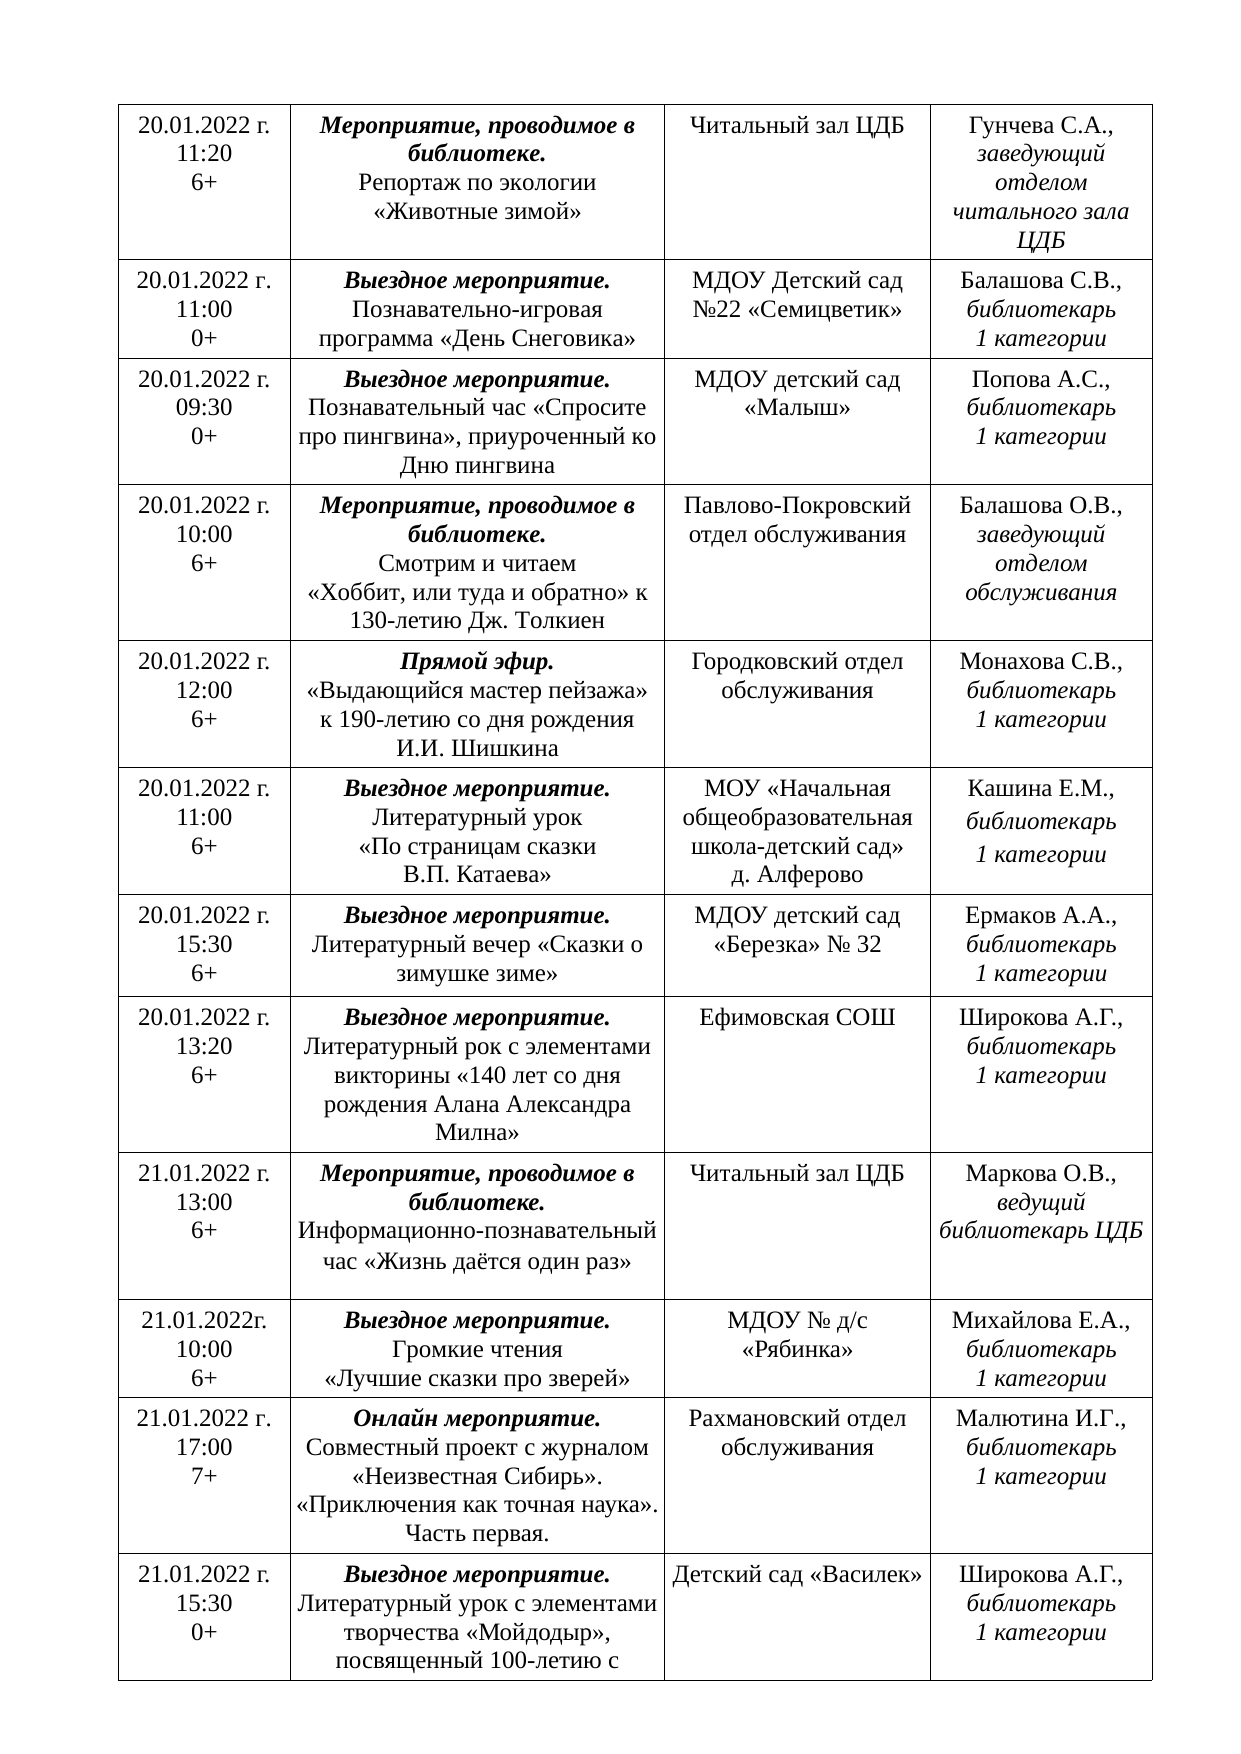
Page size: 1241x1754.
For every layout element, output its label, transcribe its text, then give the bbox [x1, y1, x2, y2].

table_cell МДОУ детский сад «Малыш» [665, 359, 930, 484]
table_cell Мероприятие, проводимое в библиотеке. Репортаж по экологии «Животные зимой» [291, 105, 664, 259]
table_cell 20.01.2022 г. 13:20 6+ [119, 997, 290, 1152]
table_cell Балашова С.В., библиотекарь 1 категории [931, 260, 1152, 357]
table_cell Гунчева С.А., заведующий отделом читального зала ЦДБ [931, 105, 1152, 259]
table_cell Городковский отдел обслуживания [665, 641, 930, 767]
table_cell Прямой эфир. «Выдающийся мастер пейзажа» к 190-летию со дня рождения И.И. Шишкина [291, 641, 664, 767]
table_cell Балашова О.В., заведующий отделом обслуживания [931, 485, 1152, 640]
table_cell 21.01.2022г. 10:00 6+ [119, 1300, 290, 1397]
table_cell Ефимовская СОШ [665, 997, 930, 1152]
table_cell Выездное мероприятие. Познавательно-игровая программа «День Снеговика» [291, 260, 664, 357]
table_cell 21.01.2022 г. 17:00 7+ [119, 1398, 290, 1553]
table_cell Малютина И.Г., библиотекарь 1 категории [931, 1398, 1152, 1553]
table_cell 20.01.2022 г. 09:30 0+ [119, 359, 290, 484]
table_cell Михайлова Е.А., библиотекарь 1 категории [931, 1300, 1152, 1397]
table_cell Выездное мероприятие. Громкие чтения «Лучшие сказки про зверей» [291, 1300, 664, 1397]
table_cell Читальный зал ЦДБ [665, 1153, 930, 1299]
table_cell 20.01.2022 г. 11:00 6+ [119, 768, 290, 894]
table_cell Мероприятие, проводимое в библиотеке. Информационно-познавательный час «Жизнь даётся один раз» [291, 1153, 664, 1299]
table_cell 20.01.2022 г. 10:00 6+ [119, 485, 290, 640]
table_cell Выездное мероприятие. Литературный вечер «Сказки о зимушке зиме» [291, 895, 664, 996]
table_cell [119, 1554, 290, 1680]
table_cell МДОУ № д/с «Рябинка» [665, 1300, 930, 1397]
table_cell 21.01.2022 г. 13:00 6+ [119, 1153, 290, 1299]
table_cell МОУ «Начальная общеобразовательная школа-детский сад» д. Алферово [665, 768, 930, 894]
table_cell Кашина Е.М., библиотекарь 1 категории [931, 768, 1152, 894]
table_cell Мероприятие, проводимое в библиотеке. Смотрим и читаем «Хоббит, или туда и обратно» к 130-летию Дж. Толкиен [291, 485, 664, 640]
table_cell Попова А.С., библиотекарь 1 категории [931, 359, 1152, 484]
table_cell Рахмановский отдел обслуживания [665, 1398, 930, 1553]
table_cell Широкова А.Г., библиотекарь 1 категории [931, 997, 1152, 1152]
table_cell Выездное мероприятие. Литературный рок с элементами викторины «140 лет со дня рождения Алана Александра Милна» [291, 997, 664, 1152]
table_cell 20.01.2022 г. 11:20 6+ [119, 105, 290, 259]
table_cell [665, 1554, 930, 1680]
table_cell Маркова О.В., ведущий библиотекарь ЦДБ [931, 1153, 1152, 1299]
table_cell 20.01.2022 г. 12:00 6+ [119, 641, 290, 767]
table_cell Монахова С.В., библиотекарь 1 категории [931, 641, 1152, 767]
table_cell МДОУ Детский сад №22 «Семицветик» [665, 260, 930, 357]
table_cell 20.01.2022 г. 15:30 6+ [119, 895, 290, 996]
table_cell Читальный зал ЦДБ [665, 105, 930, 259]
table_cell Выездное мероприятие. Познавательный час «Спросите про пингвина», приуроченный ко Дню пингвина [291, 359, 664, 484]
table_cell 20.01.2022 г. 11:00 0+ [119, 260, 290, 357]
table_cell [931, 1554, 1152, 1680]
table_cell МДОУ детский сад «Березка» № 32 [665, 895, 930, 996]
table_cell Павлово-Покровский отдел обслуживания [665, 485, 930, 640]
table_cell Онлайн мероприятие. Совместный проект с журналом «Неизвестная Сибирь». «Приключения как точная наука». Часть первая. [291, 1398, 664, 1553]
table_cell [291, 1554, 664, 1680]
table_cell Выездное мероприятие. Литературный урок «По страницам сказки В.П. Катаева» [291, 768, 664, 894]
table_cell Ермаков А.А., библиотекарь 1 категории [931, 895, 1152, 996]
